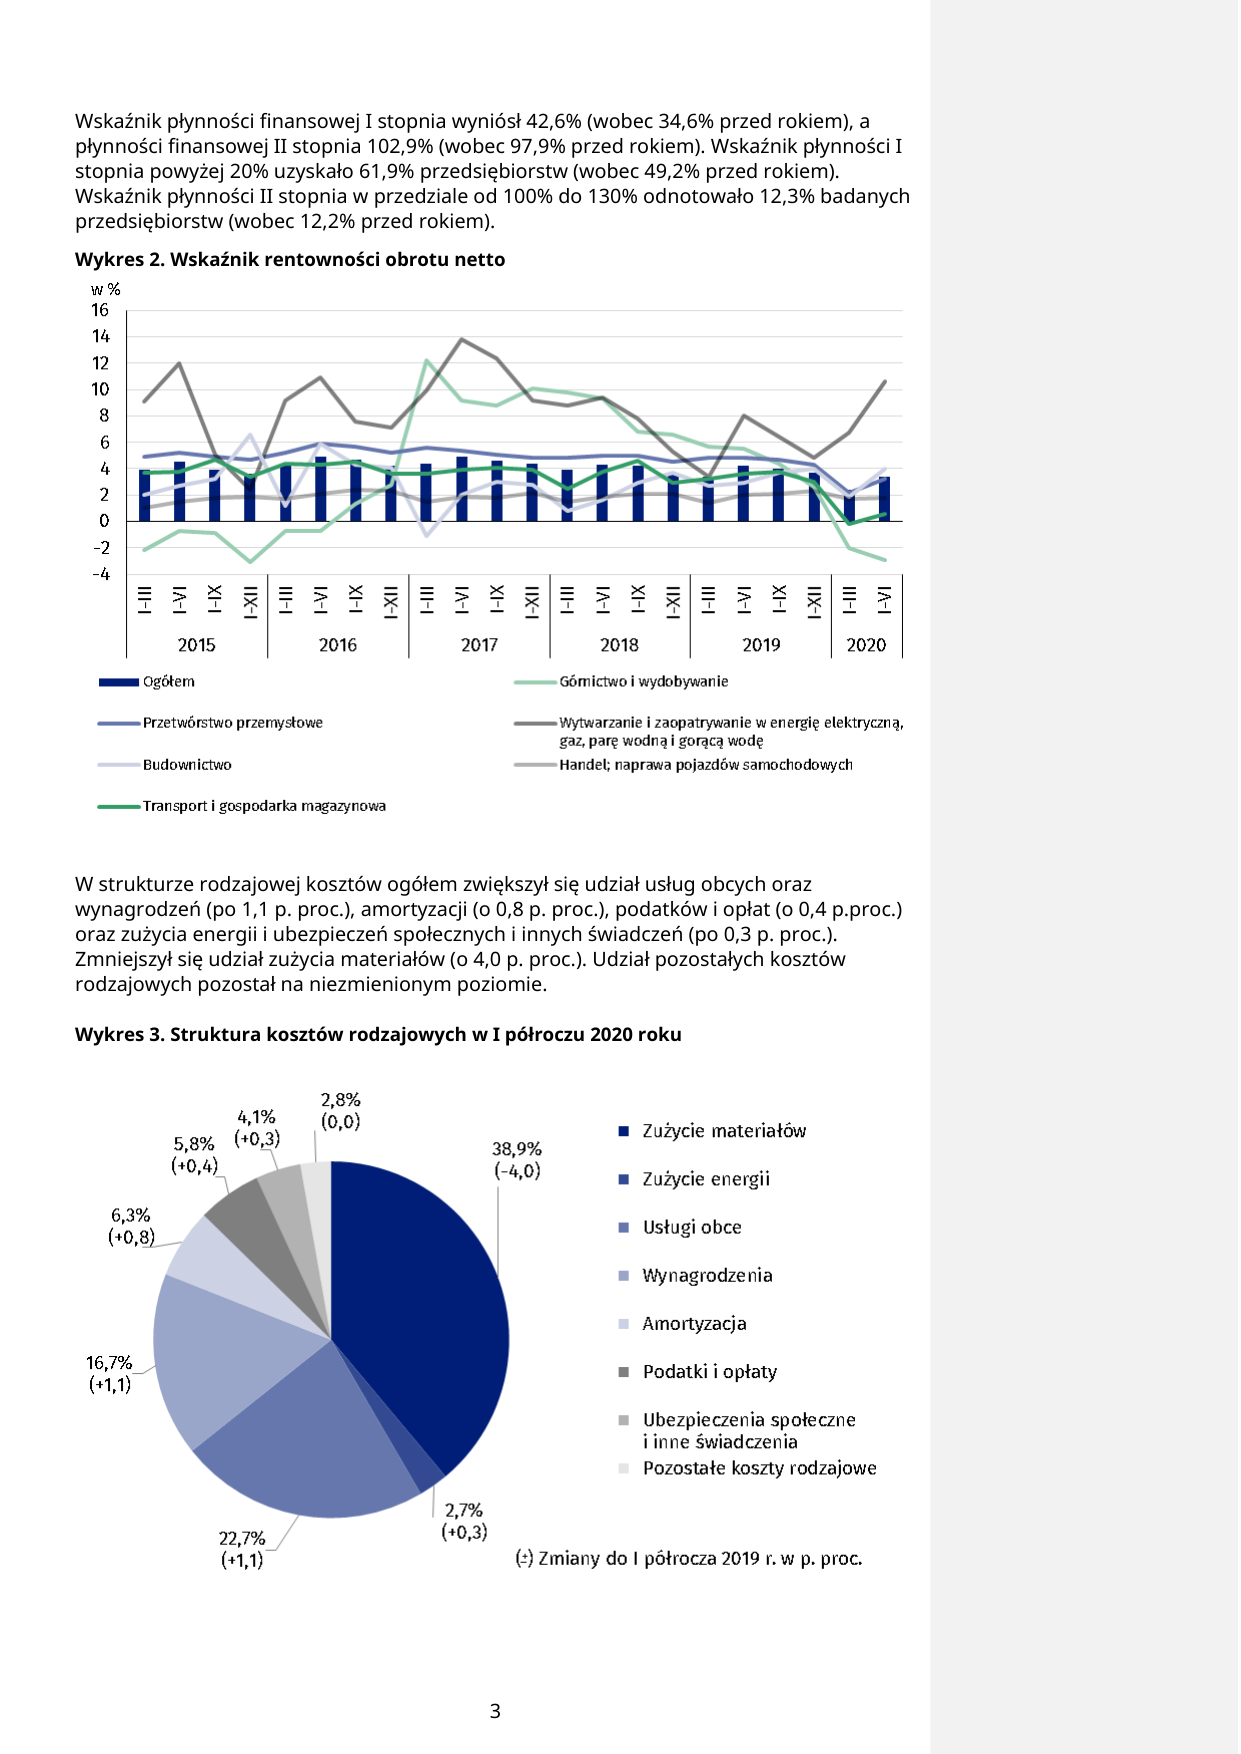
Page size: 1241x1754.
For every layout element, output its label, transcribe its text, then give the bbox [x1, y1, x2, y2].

text Wykres 3. Struktura kosztów rodzajowych w I półroczu 2020 roku [75, 1021, 915, 1046]
text Wykres 2. Wskaźnik rentowności obrotu netto [75, 246, 915, 271]
picture [75, 272, 916, 840]
text W strukturze rodzajowej kosztów ogółem zwiększył się udział usług obcych oraz wynagrodzeń (po 1,1 p. proc.), amortyzacji (o 0,8 p. proc.), podatków i opłat (o 0,4 p.proc.) oraz zużycia energii i ubezpieczeń społecznych i innych świadczeń (po 0,3 p. proc.). Zmniejszył się udział zużycia materiałów (o 4,0 p. proc.). Udział pozostałych kosztów rodzajowych pozostał na niezmienionym poziomie. [75, 871, 915, 996]
text Wskaźnik płynności finansowej I stopnia wyniósł 42,6% (wobec 34,6% przed rokiem), a płynności finansowej II stopnia 102,9% (wobec 97,9% przed rokiem). Wskaźnik płynności I stopnia powyżej 20% uzyskało 61,9% przedsiębiorstw (wobec 49,2% przed rokiem). Wskaźnik płynności II stopnia w przedziale od 100% do 130% odnotowało 12,3% badanych przedsiębiorstw (wobec 12,2% przed rokiem). [75, 108, 915, 233]
picture [75, 1072, 919, 1629]
